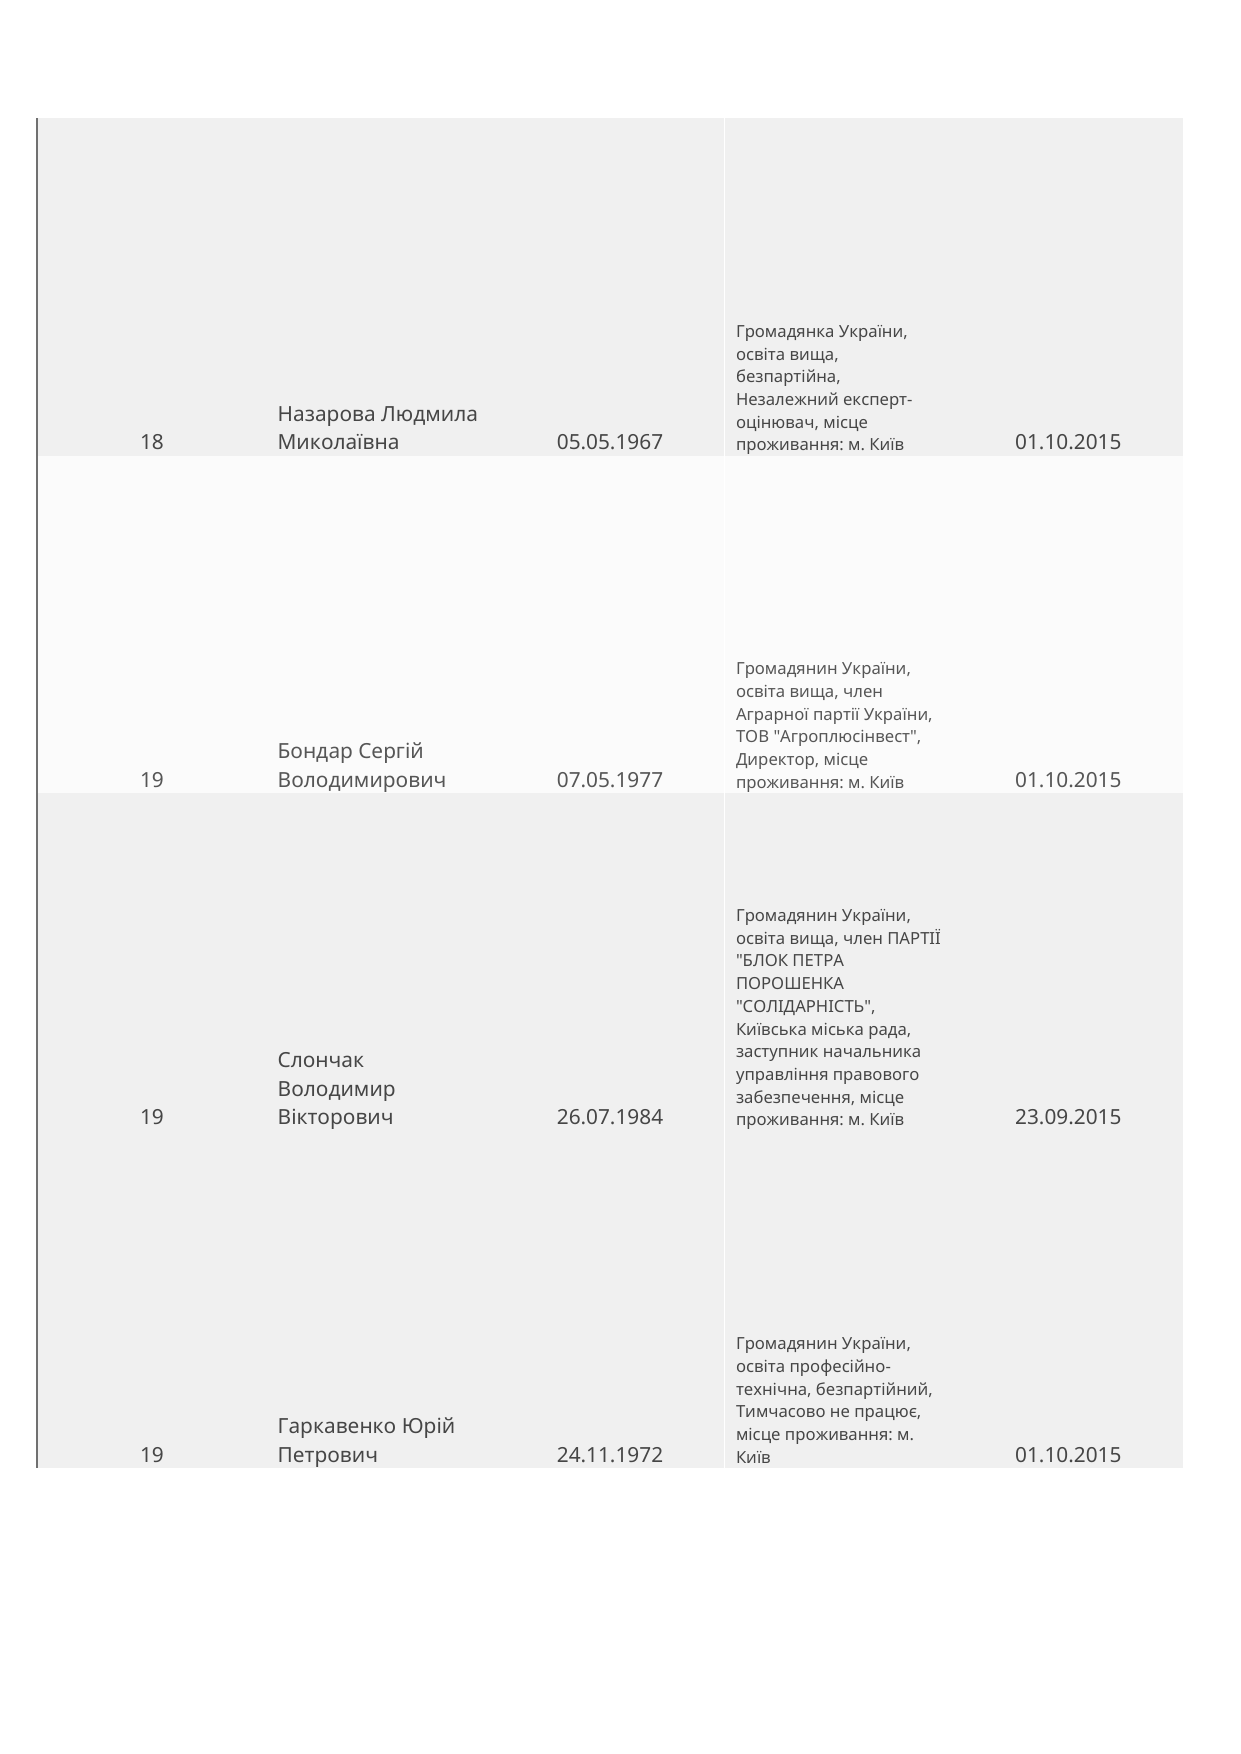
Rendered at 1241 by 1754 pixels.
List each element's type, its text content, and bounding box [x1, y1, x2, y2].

table_cell 24.11.1972 [495, 1131, 724, 1468]
table_cell Громадянка України, освіта вища, безпартійна, Незалежний експерт-оцінювач, місце проживання: м. Київ [725, 118, 954, 456]
table_cell Бондар Сергій Володимирович [266, 456, 495, 793]
table_cell Слончак Володимир Вікторович [266, 793, 495, 1131]
table_cell Громадянин України, освіта професійно-технічна, безпартійний, Тимчасово не працює, місце проживання: м. Київ [725, 1131, 954, 1468]
table_cell 18 [38, 118, 266, 456]
table_cell 05.05.1967 [495, 118, 724, 456]
table_cell 19 [38, 456, 266, 793]
table_cell Гаркавенко Юрій Петрович [266, 1131, 495, 1468]
table_cell 19 [38, 793, 266, 1131]
table_cell 07.05.1977 [495, 456, 724, 793]
table_cell 01.10.2015 [954, 1131, 1183, 1468]
table_cell 01.10.2015 [954, 456, 1183, 793]
table_cell Громадянин України, освіта вища, член ПАРТІЇ "БЛОК ПЕТРА ПОРОШЕНКА "СОЛІДАРНІСТЬ", Київська міська рада, заступник начальника управління правового забезпечення, місце проживання: м. Київ [725, 793, 954, 1131]
table_cell 01.10.2015 [954, 118, 1183, 456]
table_cell 23.09.2015 [954, 793, 1183, 1131]
table_cell Громадянин України, освіта вища, член Аграрної партії України, ТОВ "Агроплюсінвест", Директор, місце проживання: м. Київ [725, 456, 954, 793]
table_cell 19 [38, 1131, 266, 1468]
table_cell 26.07.1984 [495, 793, 724, 1131]
table_cell Назарова Людмила Миколаївна [266, 118, 495, 456]
